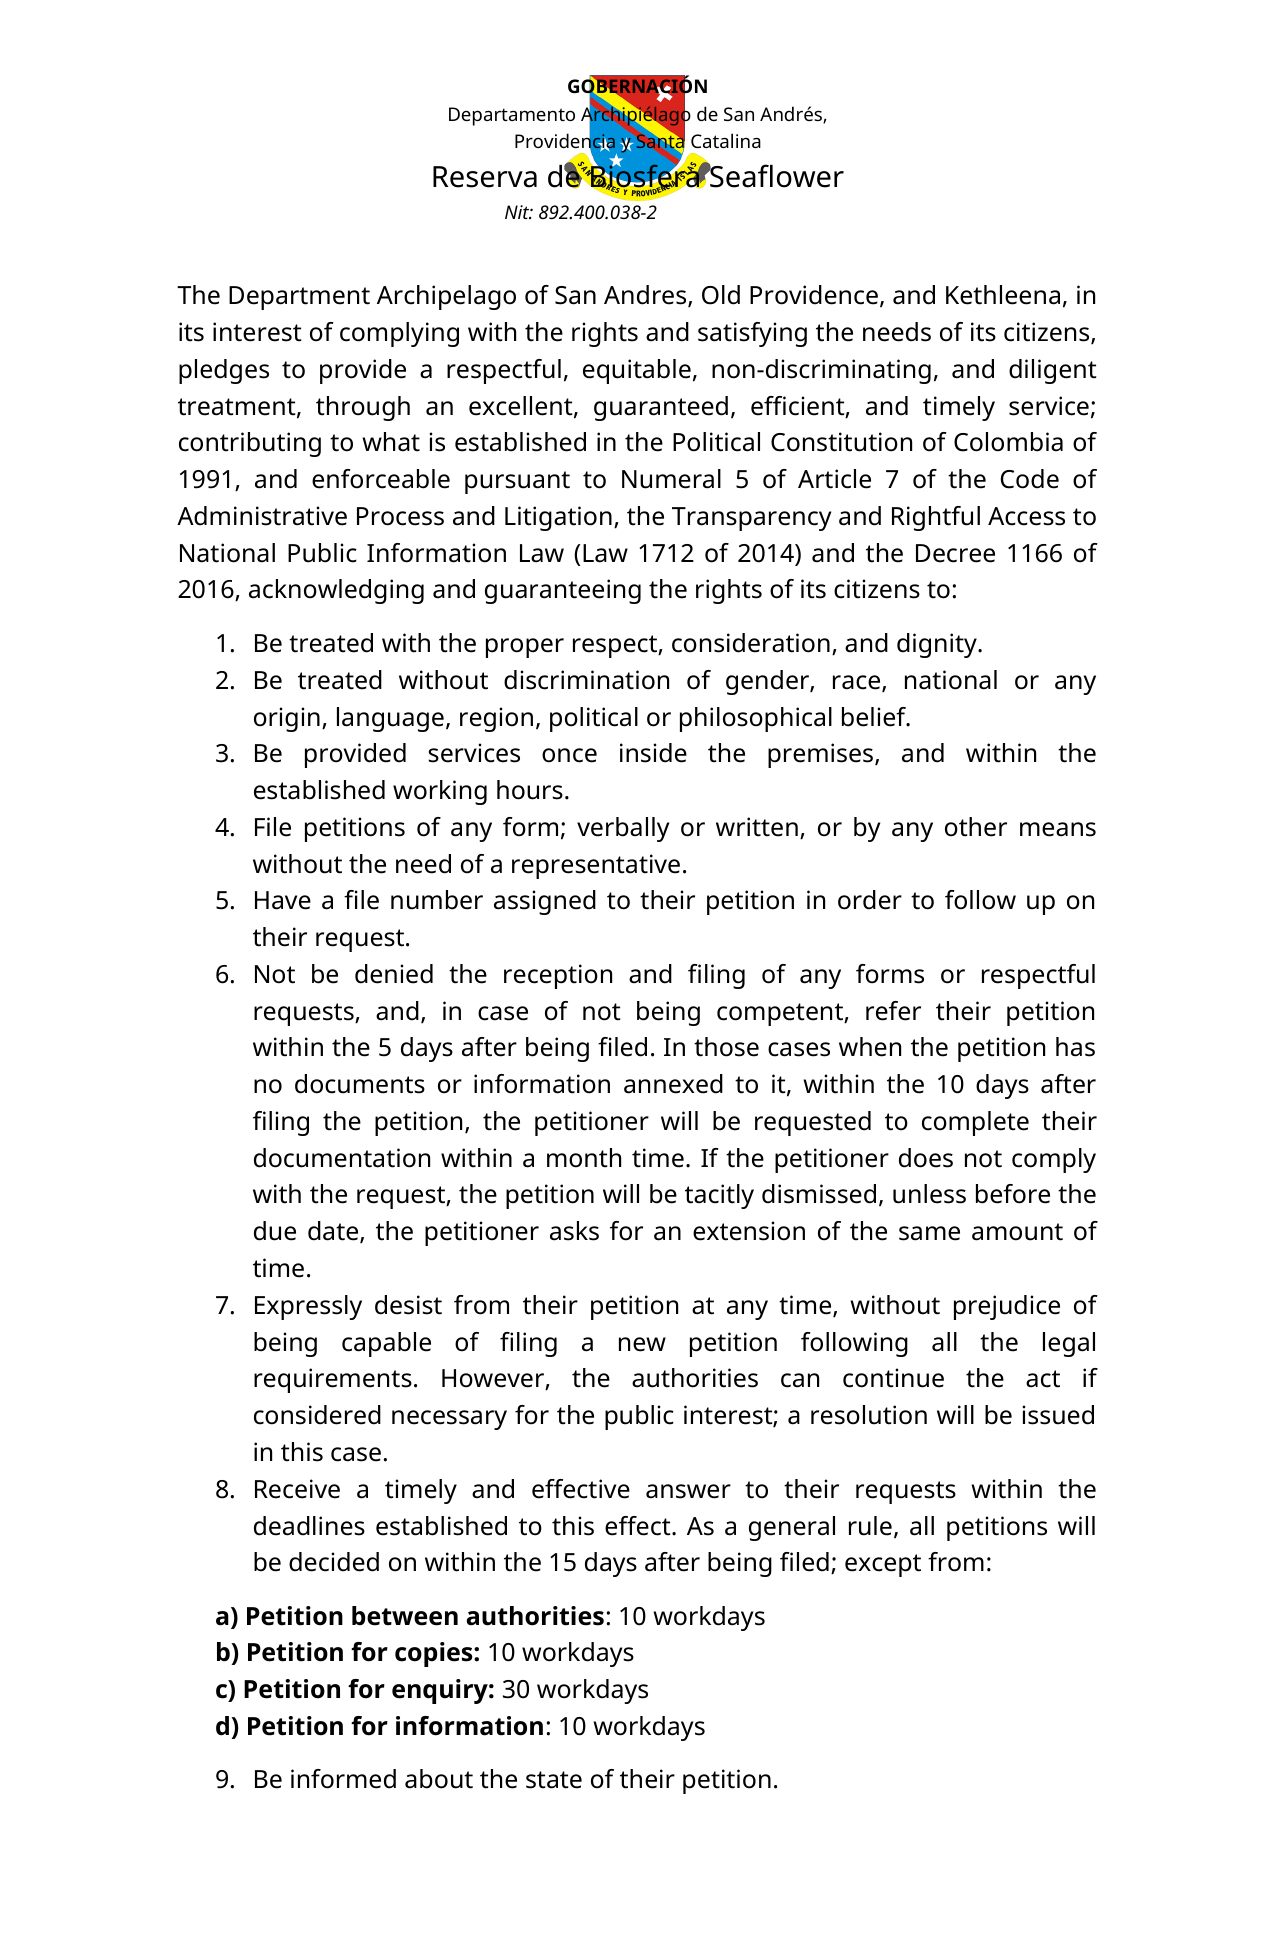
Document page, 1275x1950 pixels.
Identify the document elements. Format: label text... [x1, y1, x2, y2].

picture [564, 75, 711, 201]
list Be treated without discrimination of gender, race, national or any origin, language, region, political or philosophical belief. [215, 662, 1098, 733]
text The Department Archipelago of San Andres, Old Providence, and Kethleena, in its interest of complying with the rights and satisfying the needs of its citizens, pledges to provide a respectful, equitable, non-discriminating, and diligent treatment, through an excellent, guaranteed, efficient, and timely service; contributing to what is established in the Political Constitution of Colombia of 1991, and enforceable pursuant to Numeral 5 of Article 7 of the Code of Administrative Process and Litigation, the Transparency and Rightful Access to National Public Information Law (Law 1712 of 2014) and the Decree 1166 of 2016, acknowledging and guaranteeing the rights of its citizens to: [177, 278, 1098, 606]
list Have a file number assigned to their petition in order to follow up on their request. [215, 883, 1098, 954]
list Expressly desist from their petition at any time, without prejudice of being capable of filing a new petition following all the legal requirements. However, the authorities can continue the act if considered necessary for the public interest; a resolution will be issued in this case. [215, 1287, 1098, 1469]
text c) Petition for enquiry: 30 workdays [177, 1672, 1098, 1706]
text b) Petition for copies: 10 workdays [177, 1635, 1098, 1669]
text a) Petition between authorities: 10 workdays [177, 1598, 1098, 1632]
text d) Petition for information: 10 workdays [177, 1709, 1098, 1743]
list Be provided services once inside the premises, and within the established working hours. [215, 736, 1098, 807]
list File petitions of any form; verbally or written, or by any other means without the need of a representative. [215, 809, 1098, 880]
list Be treated with the proper respect, consideration, and dignity. [215, 626, 1098, 660]
list Be informed about the state of their petition. [215, 1762, 1098, 1796]
list Receive a timely and effective answer to their requests within the deadlines established to this effect. As a general rule, all petitions will be decided on within the 15 days after being filed; except from: [215, 1471, 1098, 1579]
list Not be denied the reception and filing of any forms or respectful requests, and, in case of not being competent, refer their petition within the 5 days after being filed. In those cases when the petition has no documents or information annexed to it, within the 10 days after filing the petition, the petitioner will be requested to complete their documentation within a month time. If the petitioner does not comply with the request, the petition will be tacitly dismissed, unless before the due date, the petitioner asks for an extension of the same amount of time. [215, 957, 1098, 1285]
